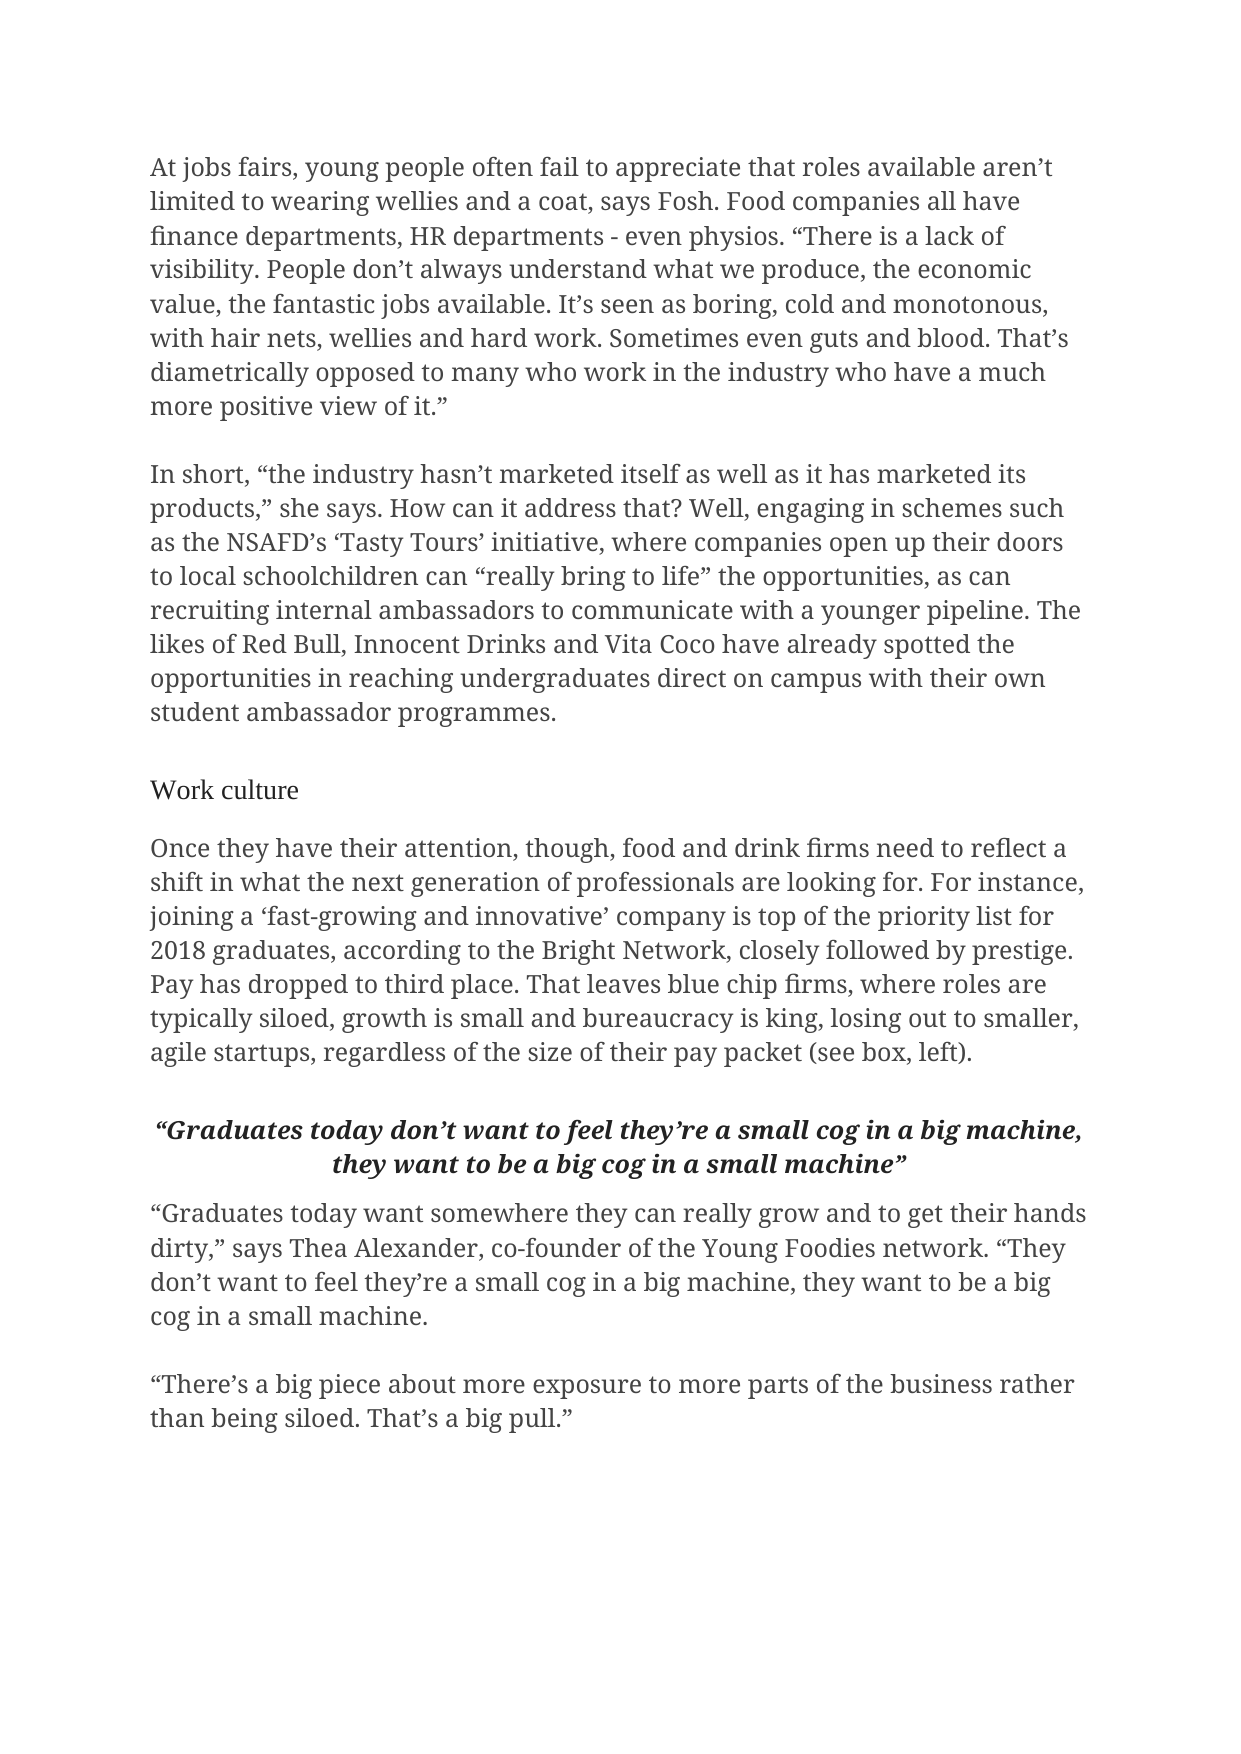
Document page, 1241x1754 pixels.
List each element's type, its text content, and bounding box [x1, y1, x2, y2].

text “Graduates today don’t want to feel they’re a small cog in a big machine, they want to be a big cog in a small machine” [150, 1112, 1090, 1181]
text Once they have their attention, though, food and drink firms need to reflect a shift in what the next generation of professionals are looking for. For instance, joining a ‘fast-growing and innovative’ company is top of the priority list for 2018 graduates, according to the Bright Network, closely followed by prestige. Pay has dropped to third place. That leaves blue chip firms, where roles are typically siloed, growth is small and bureaucracy is king, losing out to smaller, agile startups, regardless of the size of their pay packet (see box, left). [150, 830, 1090, 1069]
text “Graduates today want somewhere they can really grow and to get their hands dirty,” says Thea Alexander, co-founder of the Young Foodies network. “They don’t want to feel they’re a small cog in a big machine, they want to be a big cog in a small machine. “There’s a big piece about more exposure to more parts of the business rather than being siloed. That’s a big pull.” [150, 1196, 1090, 1434]
text At jobs fairs, young people often fail to appreciate that roles available aren’t limited to wearing wellies and a coat, says Fosh. Food companies all have finance departments, HR departments - even physios. “There is a lack of visibility. People don’t always understand what we produce, the economic value, the fantastic jobs available. It’s seen as boring, cold and monotonous, with hair nets, wellies and hard work. Sometimes even guts and blood. That’s diametrically opposed to many who work in the industry who have a much more positive view of it.” In short, “the industry hasn’t marketed itself as well as it has marketed its products,” she says. How can it address that? Well, engaging in schemes such as the NSAFD’s ‘Tasty Tours’ initiative, where companies open up their doors to local schoolchildren can “really bring to life” the opportunities, as can recruiting internal ambassadors to communicate with a younger pipeline. The likes of Red Bull, Innocent Drinks and Vita Coco have already spotted the opportunities in reaching undergraduates direct on campus with their own student ambassador programmes. [150, 150, 1090, 729]
text Work culture [150, 773, 1090, 805]
